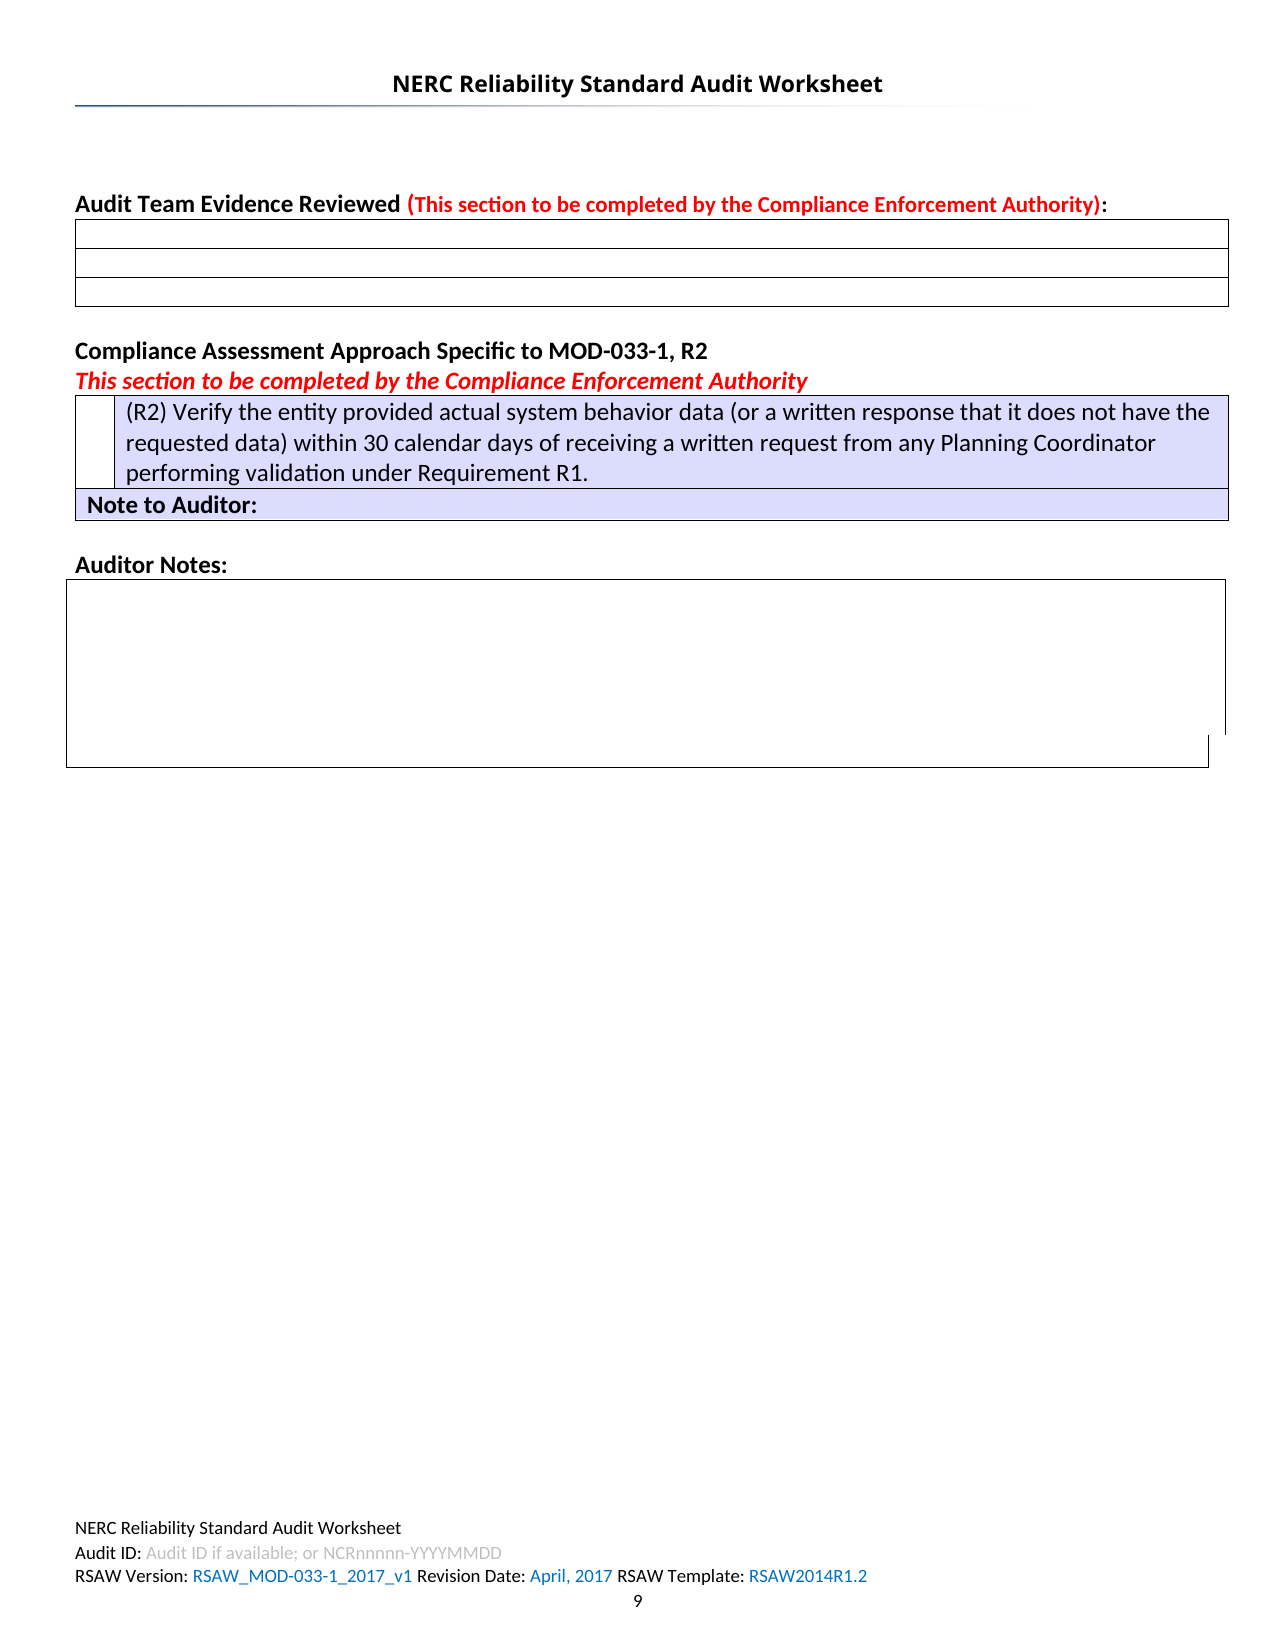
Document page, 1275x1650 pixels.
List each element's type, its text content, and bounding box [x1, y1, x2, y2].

table_header [76, 396, 114, 488]
text This section to be completed by the Compliance Enforcement Authority [75, 365, 1200, 395]
table_cell [76, 278, 1228, 306]
table_cell [76, 249, 1228, 277]
table_cell Note to Auditor: [76, 489, 1228, 519]
picture [75, 105, 1052, 114]
table_header (R2) Verify the entity provided actual system behavior data (or a written response that it does not have the requested data) within 30 calendar days of receiving a written request from any Planning Coordinator performing validation under Requirement R1. [115, 396, 1228, 488]
text Compliance Assessment Approach Specific to MOD-033-1, R2 [75, 337, 1200, 365]
text Auditor Notes: [75, 551, 1200, 579]
table_header [76, 220, 1228, 247]
text Audit Team Evidence Reviewed (This section to be completed by the Compliance Enforcement Authority): [75, 191, 1200, 218]
